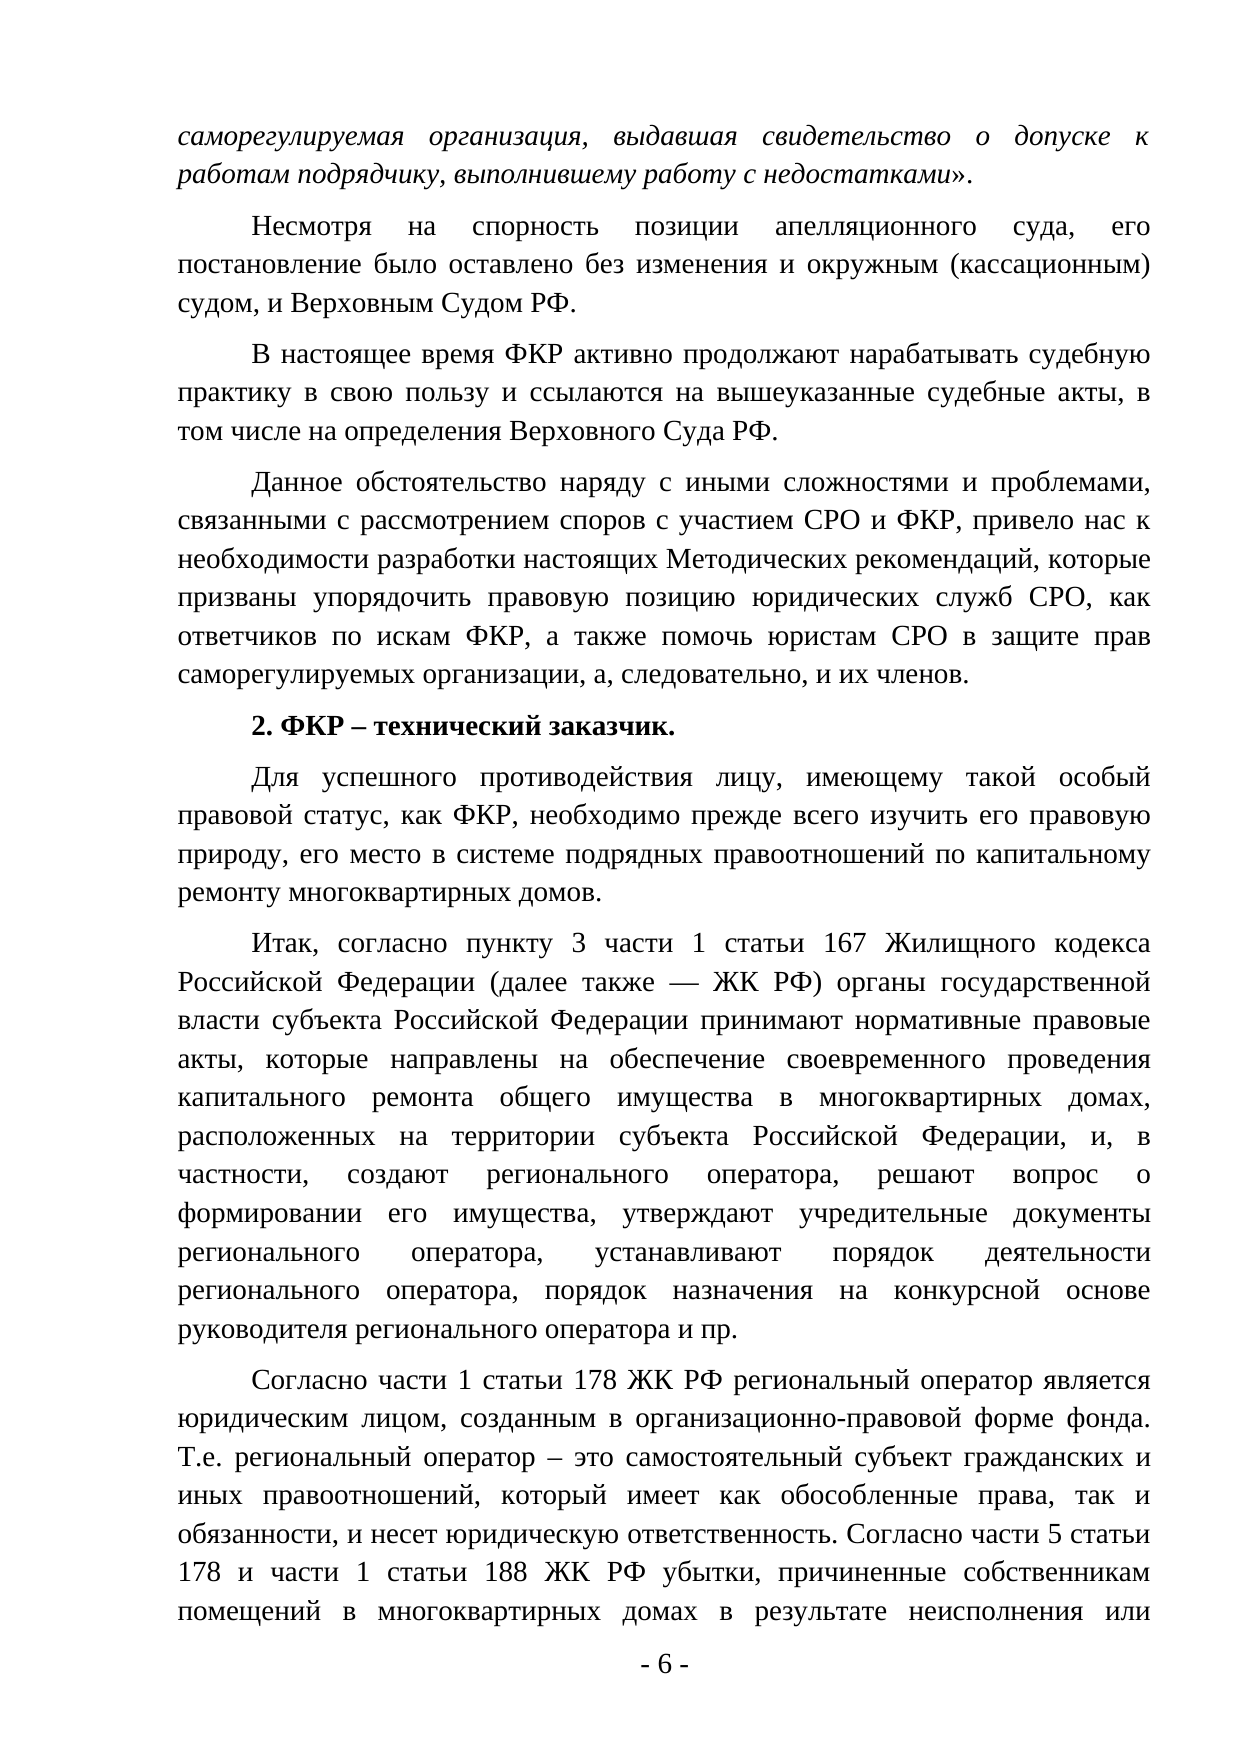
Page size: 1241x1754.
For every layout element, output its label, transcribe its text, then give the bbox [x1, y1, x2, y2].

text В настоящее время ФКР активно продолжают нарабатывать судебную практику в свою пользу и ссылаются на вышеуказанные судебные акты, в том числе на определения Верховного Суда РФ. [177, 336, 1152, 446]
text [177, 118, 1152, 190]
text Несмотря на спорность позиции апелляционного суда, его постановление было оставлено без изменения и окружным (кассационным) судом, и Верховным Судом РФ. [177, 208, 1152, 318]
text Данное обстоятельство наряду с иными сложностями и проблемами, связанными с рассмотрением споров с участием СРО и ФКР, привело нас к необходимости разработки настоящих Методических рекомендаций, которые призваны упорядочить правовую позицию юридических служб СРО, как ответчиков по искам ФКР, а также помочь юристам СРО в защите прав саморегулируемых организации, а, следовательно, и их членов. [177, 464, 1152, 690]
text 2. ФКР – технический заказчик. [177, 708, 1152, 741]
text Для успешного противодействия лицу, имеющему такой особый правовой статус, как ФКР, необходимо прежде всего изучить его правовую природу, его место в системе подрядных правоотношений по капитальному ремонту многоквартирных домов. [177, 759, 1152, 908]
text Итак, согласно пункту 3 части 1 статьи 167 Жилищного кодекса Российской Федерации (далее также — ЖК РФ) органы государственной власти субъекта Российской Федерации принимают нормативные правовые акты, которые направлены на обеспечение своевременного проведения капитального ремонта общего имущества в многоквартирных домах, расположенных на территории субъекта Российской Федерации, и, в частности, создают регионального оператора, решают вопрос о формировании его имущества, утверждают учредительные документы регионального оператора, устанавливают порядок деятельности регионального оператора, порядок назначения на конкурсной основе руководителя регионального оператора и пр. [177, 925, 1152, 1344]
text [177, 1362, 1152, 1627]
